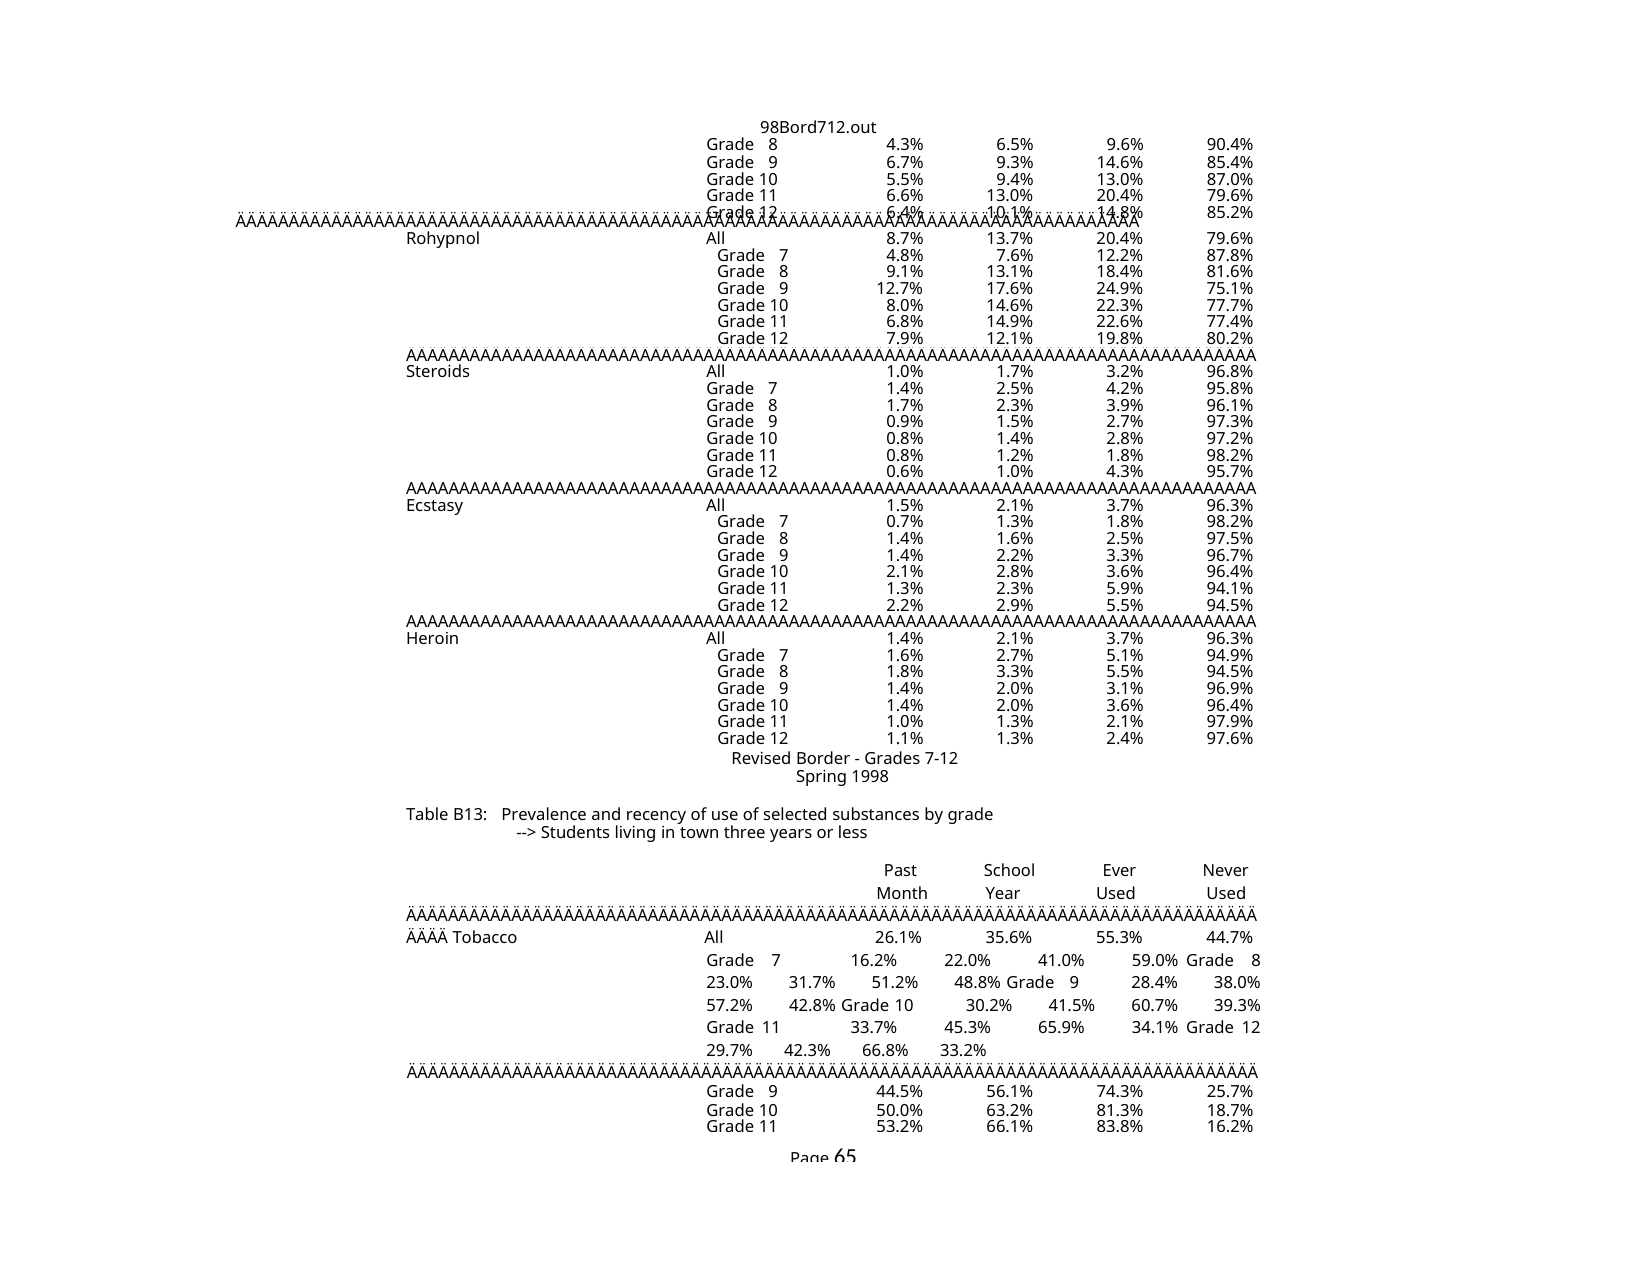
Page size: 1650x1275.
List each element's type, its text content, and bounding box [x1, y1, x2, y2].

text Revised Border - Grades 7-12 [700, 747, 989, 769]
text Past School Ever Never [235, 858, 1249, 881]
text Spring 1998 [783, 769, 902, 786]
text --> Students living in town three years or less [516, 825, 1417, 842]
text Table B13: Prevalence and recency of use of selected substances by grade [406, 802, 1417, 825]
text ÄÄÄÄÄÄÄÄÄÄÄÄÄÄÄÄÄÄÄÄÄÄÄÄÄÄÄÄÄÄÄÄÄÄÄÄÄÄÄÄÄÄÄÄÄÄÄÄÄÄÄÄÄÄÄÄÄÄÄÄÄÄÄÄÄÄÄÄÄÄÄÄÄÄÄÄÄÄÄÄÄÄÄÄÄ [235, 214, 1417, 231]
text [403, 1061, 1259, 1083]
text Grade 7 16.2% 22.0% 41.0% 59.0% Grade 8 23.0% 31.7% 51.2% 48.8% Grade 9 28.4% 38.0% 57.2% 42.8% Grade 10 30.2% 41.5% 60.7% 39.3% Grade 11 33.7% 45.3% 65.9% 34.1% Grade 12 29.7% 42.3% 66.8% 33.2% [706, 948, 1261, 1061]
text Month Year Used Used ÄÄÄÄÄÄÄÄÄÄÄÄÄÄÄÄÄÄÄÄÄÄÄÄÄÄÄÄÄÄÄÄÄÄÄÄÄÄÄÄÄÄÄÄÄÄÄÄÄÄÄÄÄÄÄÄÄÄÄÄÄÄÄÄÄÄÄÄÄÄÄÄÄÄÄÄÄÄÄÄÄÄÄÄÄ Tobacco All 26.1% 35.6% 55.3% 44.7% [406, 881, 1261, 948]
